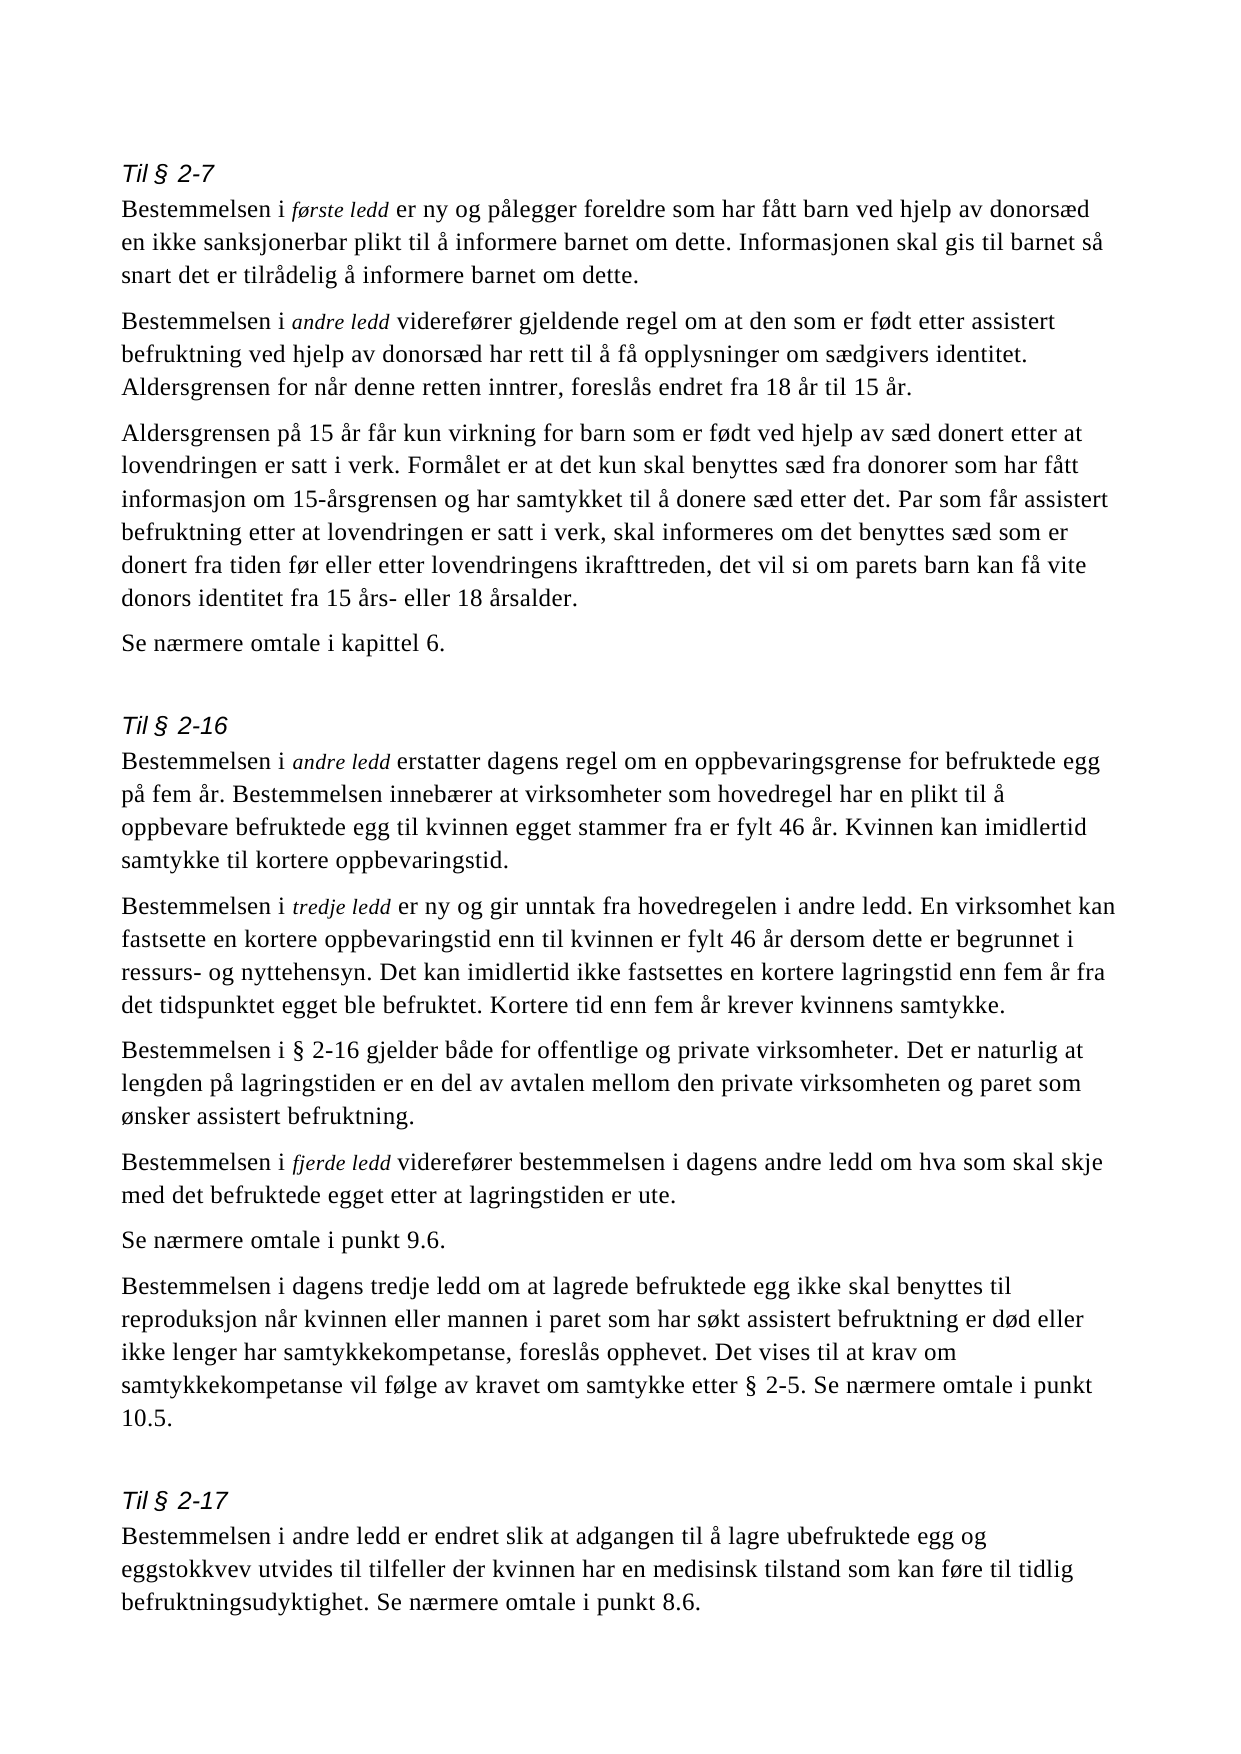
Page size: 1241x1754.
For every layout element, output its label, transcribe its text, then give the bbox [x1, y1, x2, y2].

text Se nærmere omtale i punkt 9.6. [121, 1226, 1119, 1254]
text Bestemmelsen i andre ledd erstatter dagens regel om en oppbevaringsgrense for befruktede egg på fem år. Bestemmelsen innebærer at virksomheter som hovedregel har en plikt til å oppbevare befruktede egg til kvinnen egget stammer fra er fylt 46 år. Kvinnen kan imidlertid samtykke til kortere oppbevaringstid. [121, 746, 1119, 874]
text Til § 2-7 [121, 159, 1119, 188]
text Bestemmelsen i andre ledd er endret slik at adgangen til å lagre ubefruktede egg og eggstokkvev utvides til tilfeller der kvinnen har en medisinsk tilstand som kan føre til tidlig befruktningsudyktighet. Se nærmere omtale i punkt 8.6. [121, 1521, 1119, 1616]
text Til § 2-17 [121, 1486, 1119, 1515]
text Aldersgrensen på 15 år får kun virkning for barn som er født ved hjelp av sæd donert etter at lovendringen er satt i verk. Formålet er at det kun skal benyttes sæd fra donorer som har fått informasjon om 15-årsgrensen og har samtykket til å donere sæd etter det. Par som får assistert befruktning etter at lovendringen er satt i verk, skal informeres om det benyttes sæd som er donert fra tiden før eller etter lovendringens ikrafttreden, det vil si om parets barn kan få vite donors identitet fra 15 års- eller 18 årsalder. [121, 418, 1119, 611]
text Bestemmelsen i fjerde ledd viderefører bestemmelsen i dagens andre ledd om hva som skal skje med det befruktede egget etter at lagringstiden er ute. [121, 1147, 1119, 1209]
text Til § 2-16 [121, 711, 1119, 740]
text Bestemmelsen i § 2-16 gjelder både for offentlige og private virksomheter. Det er naturlig at lengden på lagringstiden er en del av avtalen mellom den private virksomheten og paret som ønsker assistert befruktning. [121, 1035, 1119, 1130]
text Bestemmelsen i andre ledd viderefører gjeldende regel om at den som er født etter assistert befruktning ved hjelp av donorsæd har rett til å få opplysninger om sædgivers identitet. Aldersgrensen for når denne retten inntrer, foreslås endret fra 18 år til 15 år. [121, 306, 1119, 401]
text Se nærmere omtale i kapittel 6. [121, 628, 1119, 657]
text Bestemmelsen i tredje ledd er ny og gir unntak fra hovedregelen i andre ledd. En virksomhet kan fastsette en kortere oppbevaringstid enn til kvinnen er fylt 46 år dersom dette er begrunnet i ressurs- og nyttehensyn. Det kan imidlertid ikke fastsettes en kortere lagringstid enn fem år fra det tidspunktet egget ble befruktet. Kortere tid enn fem år krever kvinnens samtykke. [121, 891, 1119, 1019]
text Bestemmelsen i første ledd er ny og pålegger foreldre som har fått barn ved hjelp av donorsæd en ikke sanksjonerbar plikt til å informere barnet om dette. Informasjonen skal gis til barnet så snart det er tilrådelig å informere barnet om dette. [121, 194, 1119, 289]
text Bestemmelsen i dagens tredje ledd om at lagrede befruktede egg ikke skal benyttes til reproduksjon når kvinnen eller mannen i paret som har søkt assistert befruktning er død eller ikke lenger har samtykkekompetanse, foreslås opphevet. Det vises til at krav om samtykkekompetanse vil følge av kravet om samtykke etter § 2-5. Se nærmere omtale i punkt 10.5. [121, 1271, 1119, 1432]
